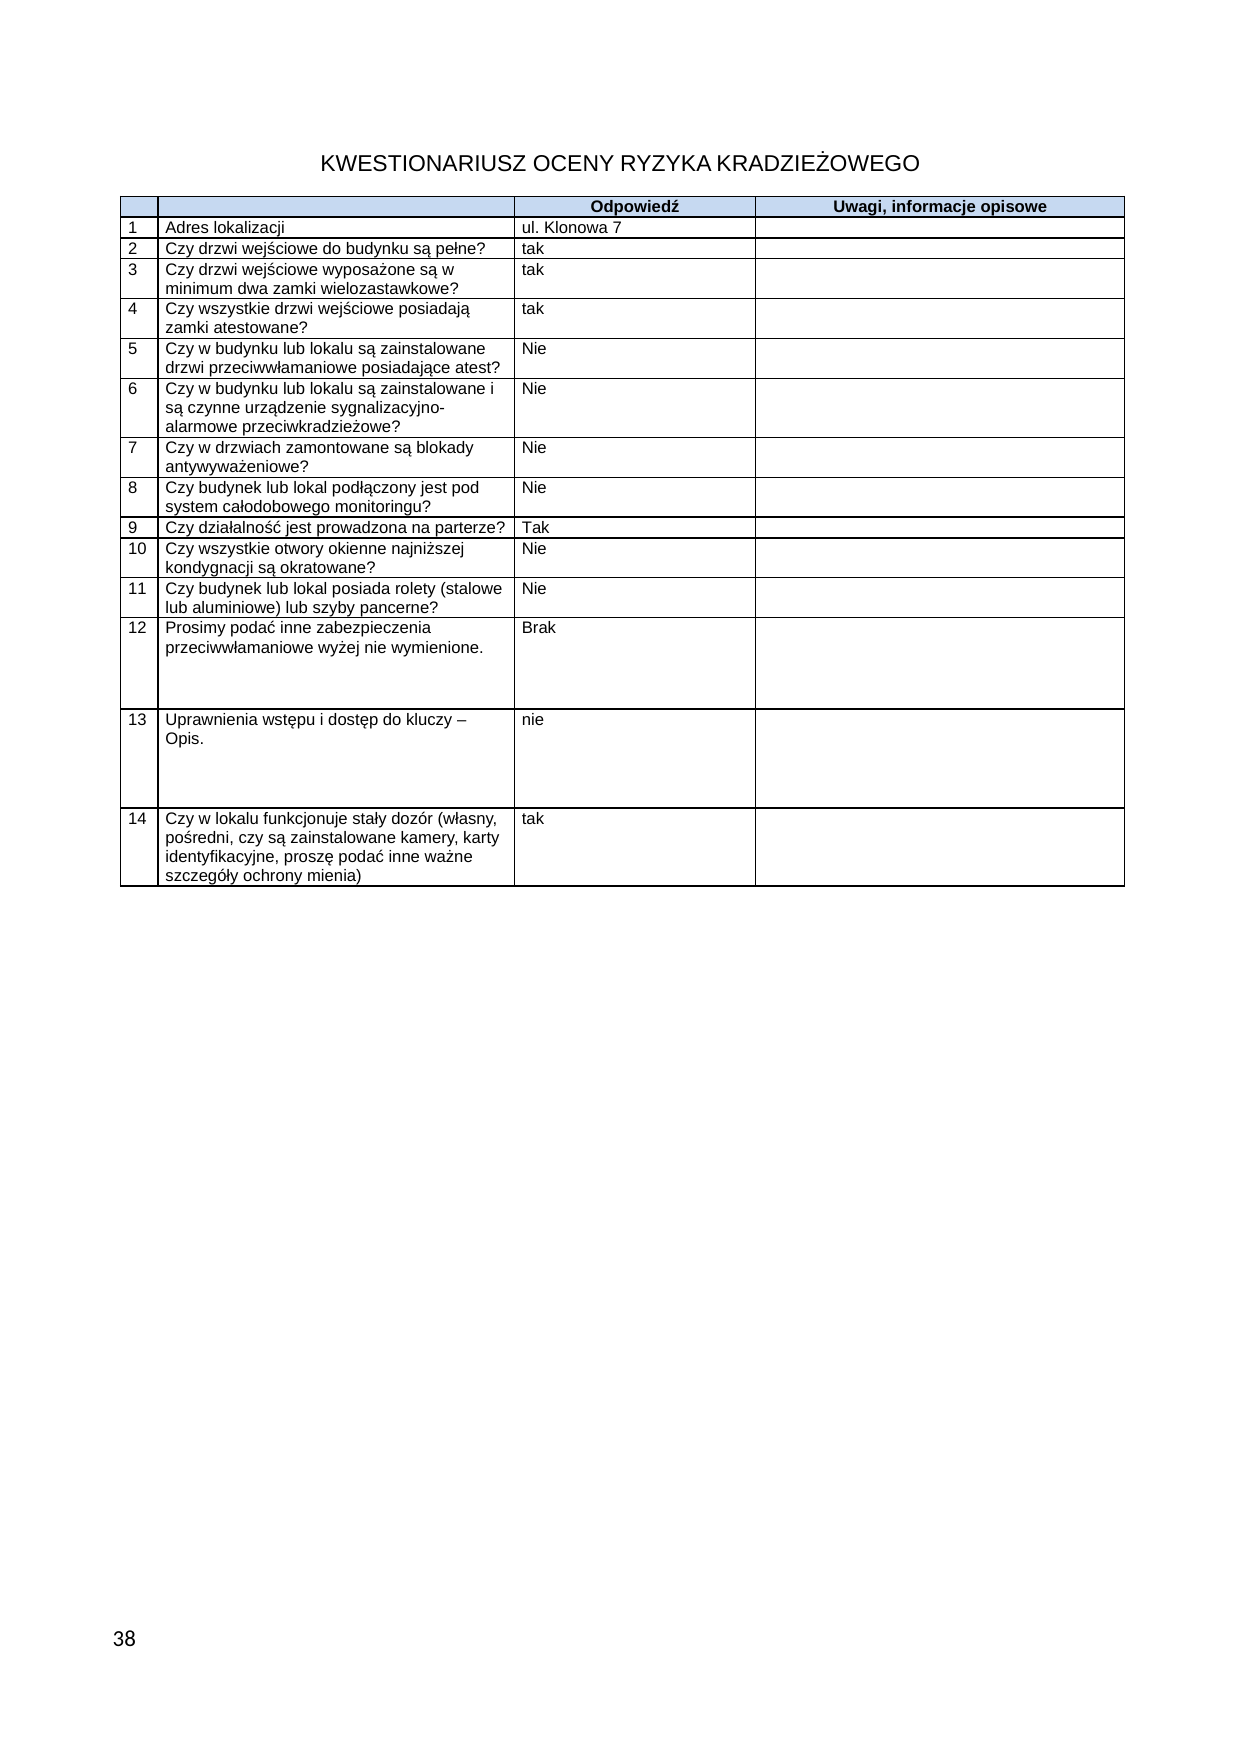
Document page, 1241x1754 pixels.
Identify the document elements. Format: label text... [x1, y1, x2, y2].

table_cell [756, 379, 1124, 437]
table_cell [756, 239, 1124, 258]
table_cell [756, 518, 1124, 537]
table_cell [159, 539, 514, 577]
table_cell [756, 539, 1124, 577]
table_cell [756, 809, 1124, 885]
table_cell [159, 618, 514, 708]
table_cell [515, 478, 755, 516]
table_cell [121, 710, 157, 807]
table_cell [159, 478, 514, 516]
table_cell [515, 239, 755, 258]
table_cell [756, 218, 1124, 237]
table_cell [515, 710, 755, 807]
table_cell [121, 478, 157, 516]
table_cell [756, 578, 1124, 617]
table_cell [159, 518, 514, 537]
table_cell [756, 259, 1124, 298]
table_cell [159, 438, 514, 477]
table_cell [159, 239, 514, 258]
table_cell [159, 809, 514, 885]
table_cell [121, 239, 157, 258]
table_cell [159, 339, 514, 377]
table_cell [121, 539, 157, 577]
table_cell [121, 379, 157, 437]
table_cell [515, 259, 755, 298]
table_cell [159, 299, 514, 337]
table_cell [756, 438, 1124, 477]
text KWESTIONARIUSZ OCENY RYZYKA KRADZIEŻOWEGO [112, 150, 1128, 176]
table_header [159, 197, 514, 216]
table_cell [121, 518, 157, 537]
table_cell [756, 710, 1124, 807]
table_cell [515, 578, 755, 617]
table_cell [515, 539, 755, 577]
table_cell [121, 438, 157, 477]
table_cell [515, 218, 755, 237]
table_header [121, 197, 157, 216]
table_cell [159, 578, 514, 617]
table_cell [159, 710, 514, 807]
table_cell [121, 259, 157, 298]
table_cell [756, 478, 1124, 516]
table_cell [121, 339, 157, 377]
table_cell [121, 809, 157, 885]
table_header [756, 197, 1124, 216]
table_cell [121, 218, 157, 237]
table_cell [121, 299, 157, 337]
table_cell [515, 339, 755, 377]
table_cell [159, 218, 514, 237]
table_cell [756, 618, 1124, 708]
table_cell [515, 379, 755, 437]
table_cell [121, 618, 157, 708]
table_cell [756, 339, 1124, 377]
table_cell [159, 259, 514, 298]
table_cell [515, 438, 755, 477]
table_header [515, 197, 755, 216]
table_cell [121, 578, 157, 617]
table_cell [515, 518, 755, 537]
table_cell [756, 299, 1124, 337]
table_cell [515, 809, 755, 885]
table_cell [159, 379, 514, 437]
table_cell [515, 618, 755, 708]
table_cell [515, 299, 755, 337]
